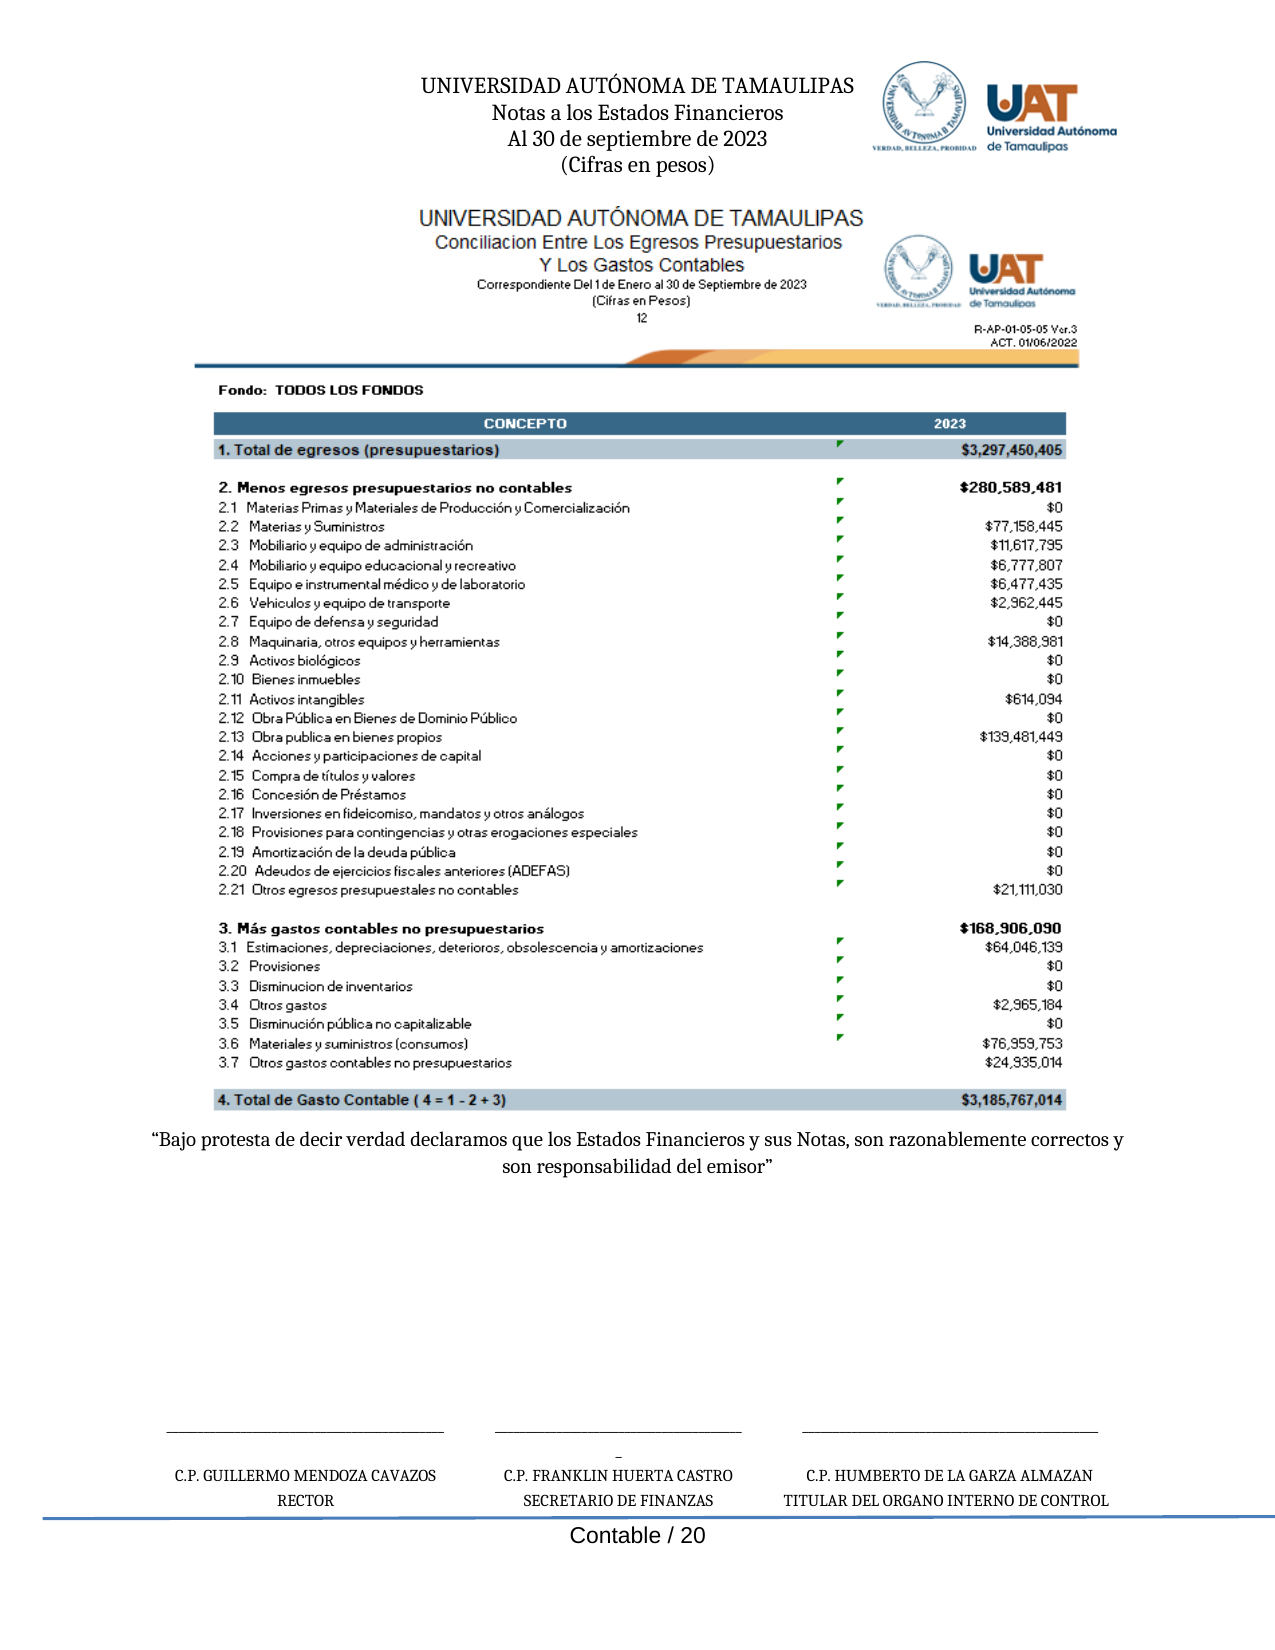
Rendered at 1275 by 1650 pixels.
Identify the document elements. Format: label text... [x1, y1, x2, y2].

table_header _________________________________________ [481, 1411, 756, 1461]
text “Bajo protesta de decir verdad declaramos que los Estados Financieros y sus Notas, son razonablemente correctos y son responsabilidad del emisor” [150, 1128, 1125, 1179]
table_cell [756, 1461, 1144, 1519]
picture [848, 52, 1125, 170]
table_header _____________________________________________ [130, 1411, 481, 1461]
table_cell C.P. GUILLERMO MENDOZA CAVAZOS RECTOR [130, 1461, 481, 1519]
picture [194, 206, 1081, 1124]
table_cell C.P. FRANKLIN HUERTA CASTRO SECRETARIO DE FINANZAS [481, 1461, 756, 1519]
table_header ________________________________________________ [756, 1411, 1144, 1461]
